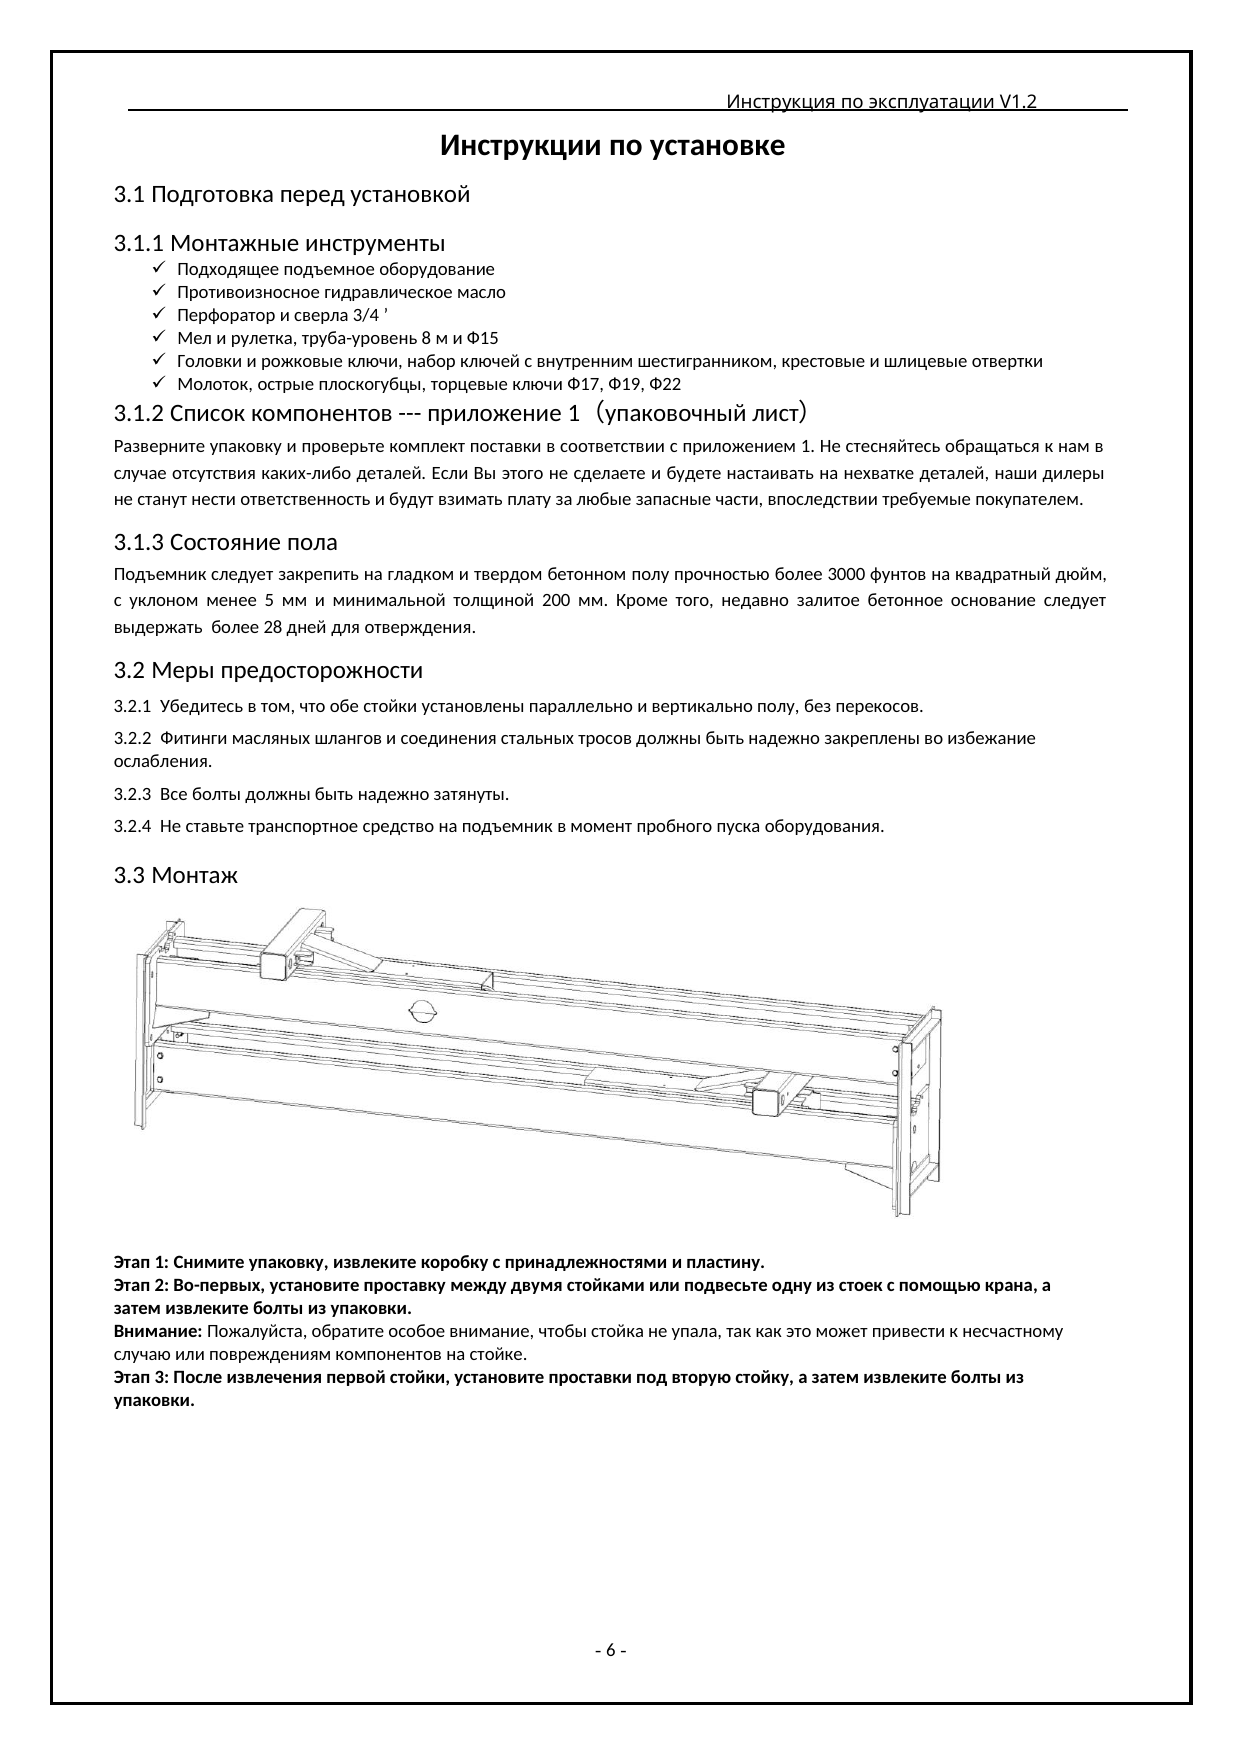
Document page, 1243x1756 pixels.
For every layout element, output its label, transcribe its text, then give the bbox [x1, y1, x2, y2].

subtitle Состояние пола [113, 526, 1189, 557]
list Не ставьте транспортное средство на подъемник в момент пробного пуска оборудования. [113, 814, 1189, 837]
list Все болты должны быть надежно затянуты. [113, 782, 1189, 805]
text Этап 2: Во-первых, установите проставку между двумя стойками или подвесьте одну из стоек с помощью крана, а затем извлеките болты из упаковки. [113, 1273, 1089, 1319]
subtitle Этап 1: Снимите упаковку, извлеките коробку с принадлежностями и пластину. [113, 1251, 1189, 1273]
list Противоизносное гидравлическое масло [151, 280, 1189, 303]
subtitle Этап 3: После извлечения первой стойки, установите проставки под вторую стойку, а затем извлеките болты из упаковки. [113, 1365, 1027, 1411]
subtitle Инструкции по установке [233, 125, 992, 163]
text Внимание: Пожалуйста, обратите особое внимание, чтобы стойка не упала, так как это может привести к несчастному случаю или повреждениям компонентов на стойке. [113, 1319, 1089, 1365]
list Монтажные инструменты [113, 227, 1189, 257]
text Разверните упаковку и проверьте комплект поставки в соответствии с приложением 1. Не стесняйтесь обращаться к нам в случае отсутствия каких-либо деталей. Если Вы этого не сделаете и будете настаивать на нехватке деталей, наши дилеры не станут нести ответственность и будут взимать плату за любые запасные части, впоследствии требуемые покупателем. [113, 434, 1106, 510]
subtitle Монтаж [113, 859, 1189, 890]
subtitle Список компонентов --- приложение 1（упаковочный лист） [113, 395, 1189, 429]
list Фитинги масляных шлангов и соединения стальных тросов должны быть надежно закреплены во избежание ослабления. [113, 727, 1038, 772]
picture [133, 906, 944, 1219]
list Подходящее подъемное оборудование [151, 257, 1189, 280]
list Головки и рожковые ключи, набор ключей с внутренним шестигранником, крестовые и шлицевые отвертки [151, 349, 1189, 372]
list Мел и рулетка, труба-уровень 8 м и Ф15 [151, 326, 1189, 349]
text Подъемник следует закрепить на гладком и твердом бетонном полу прочностью более 3000 фунтов на квадратный дюйм, с уклоном менее 5 мм и минимальной толщиной 200 мм. Кроме того, недавно залитое бетонное основание следует выдержать более 28 дней для отверждения. [113, 562, 1108, 638]
subtitle Меры предосторожности [113, 654, 1189, 685]
subtitle Подготовка перед установкой [113, 178, 1189, 209]
list Убедитесь в том, что обе стойки установлены параллельно и вертикально полу, без перекосов. [113, 694, 1189, 717]
list Перфоратор и сверла 3/4 ’ [151, 303, 1189, 326]
list Молоток, острые плоскогубцы, торцевые ключи Ф17, Ф19, Ф22 [151, 372, 1189, 395]
